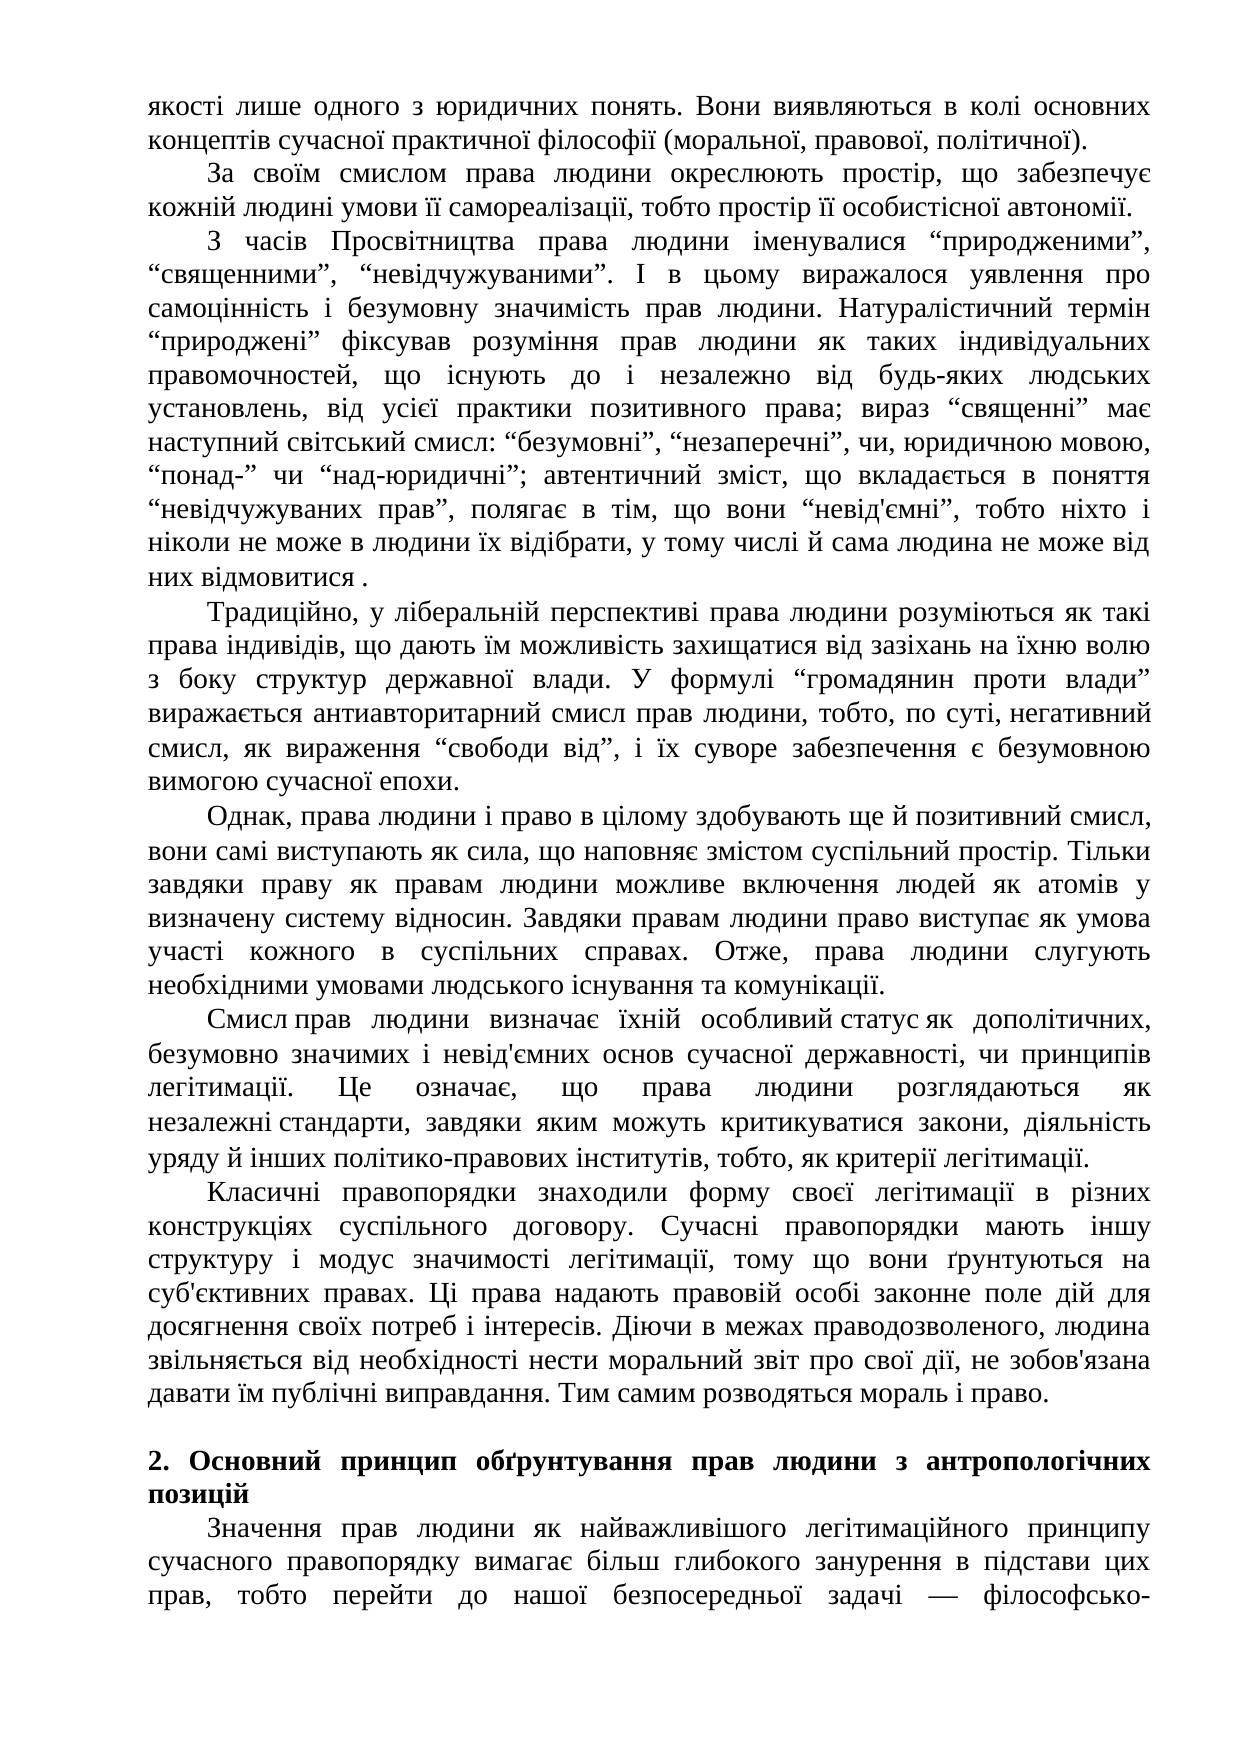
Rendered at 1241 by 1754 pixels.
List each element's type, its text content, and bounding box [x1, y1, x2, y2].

text Смисл прав людини визначає їхній особливий статус як дополітичних, безумовно значимих і невід'ємних основ сучасної державності, чи принципів легітимації. Це означає, що права людини розглядаються як незалежні стандарти, завдяки яким можуть критикуватися закони, діяльність уряду й інших політико-правових інститутів, тобто, як критерії легітимації. [148, 1000, 1152, 1174]
text 2. Основний принцип обґрунтування прав людини з антропологічних позицій [148, 1443, 1152, 1510]
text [148, 88, 1152, 156]
text Класичні правопорядки знаходили форму своєї легітимації в різних конструкціях суспільного договору. Сучасні правопорядки мають іншу структуру і модус значимості легітимації, тому що вони ґрунтуються на суб'єктивних правах. Ці права надають правовій особі законне поле дій для досягнення своїх потреб і інтересів. Діючи в межах праводозволеного, людина звільняється від необхідності нести моральний звіт про свої дії, не зобов'язана давати їм публічні виправдання. Тим самим розводяться мораль і право. [148, 1174, 1152, 1409]
text За своїм смислом права людини окреслюють простір, що забезпечує кожній людині умови її самореалізації, тобто простір її особистісної автономії. [148, 156, 1152, 223]
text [148, 1510, 1152, 1610]
text Однак, права людини і право в цілому здобувають ще й позитивний смисл, вони самі виступають як сила, що наповняє змістом суспільний простір. Тільки завдяки праву як правам людини можливе включення людей як атомів у визначену систему відносин. Завдяки правам людини право виступає як умова участі кожного в суспільних справах. Отже, права людини слугують необхідними умовами людського існування та комунікації. [148, 797, 1152, 1000]
text Традиційно, у ліберальній перспективі права людини розуміються як такі права індивідів, що дають їм можливість захищатися від зазіхань на їхню волю з боку структур державної влади. У формулі “громадянин проти влади” виражається антиавторитарний смисл прав людини, тобто, по суті, негативний смисл, як вираження “свободи від”, і їх суворе забезпечення є безумовною вимогою сучасної епохи. [148, 594, 1152, 797]
text З часів Просвітництва права людини іменувалися “природженими”, “священними”, “невідчужуваними”. І в цьому виражалося уявлення про самоцінність і безумовну значимість прав людини. Натуралістичний термін “природжені” фіксував розуміння прав людини як таких індивідуальних правомочностей, що існують до і незалежно від будь-яких людських установлень, від усієї практики позитивного права; вираз “священні” має наступний світський смисл: “безумовні”, “незаперечні”, чи, юридичною мовою, “понад-” чи “над-юридичні”; автентичний зміст, що вкладається в поняття “невідчужуваних прав”, полягає в тім, що вони “невід'ємні”, тобто ніхто і ніколи не може в людини їх відібрати, у тому числі й сама людина не може від них відмовитися . [148, 223, 1152, 594]
